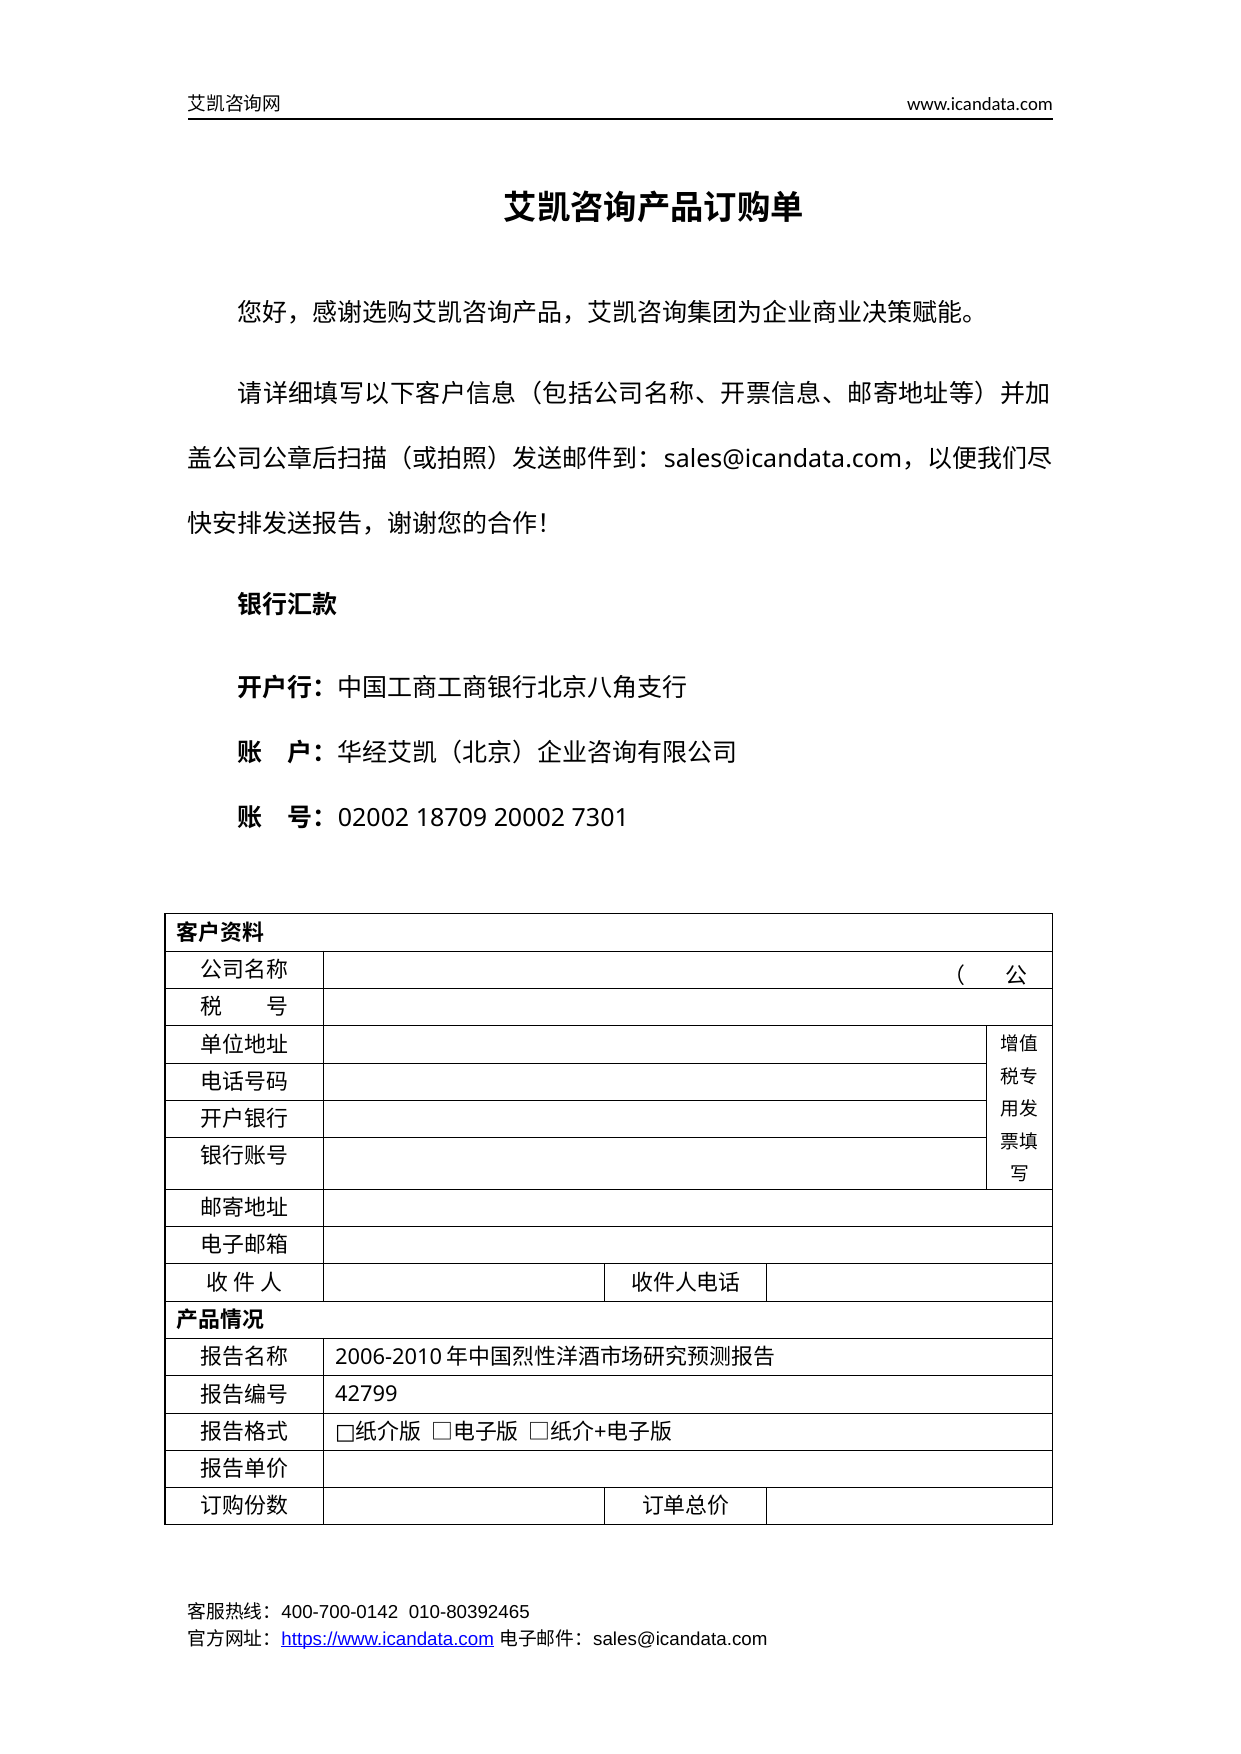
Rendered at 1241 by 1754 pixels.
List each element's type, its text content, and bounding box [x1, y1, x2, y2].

table_cell [767, 1488, 1052, 1524]
table_cell [324, 1101, 986, 1137]
table_cell [324, 1488, 604, 1524]
text 请详细填写以下客户信息（包括公司名称、开票信息、邮寄地址等）并加盖公司公章后扫描（或拍照）发送邮件到：sales@icandata.com，以便我们尽快安排发送报告，谢谢您的合作！ [187, 359, 1053, 554]
table_cell [324, 1451, 1052, 1487]
table_cell 报告编号 [166, 1376, 323, 1412]
text 账 号：02002 18709 20002 7301 [187, 783, 1053, 848]
table_cell 增值税专用发票填写 [987, 1026, 1052, 1189]
table_cell 电话号码 [166, 1064, 323, 1100]
table_cell [324, 1064, 986, 1100]
text 开户行：中国工商工商银行北京八角支行 [187, 653, 1053, 718]
table_cell 报告格式 [166, 1414, 323, 1450]
text 艾凯咨询产品订购单 [187, 172, 1053, 237]
table_cell 税 号 [166, 989, 323, 1025]
table_cell 收 件 人 [166, 1264, 323, 1301]
table_cell 订单总价 [605, 1488, 766, 1524]
table_cell [324, 952, 1052, 988]
table_cell [324, 1190, 1052, 1226]
table_cell [767, 1264, 1052, 1301]
table_cell [324, 1026, 986, 1062]
table_cell 2006-2010年中国烈性洋酒市场研究预测报告 [324, 1339, 1052, 1375]
table_cell □纸介版 □电子版 □纸介+电子版 [324, 1414, 1052, 1450]
table_cell 单位地址 [166, 1026, 323, 1062]
table_cell 报告名称 [166, 1339, 323, 1375]
table_cell 电子邮箱 [166, 1227, 323, 1263]
table_cell [324, 1138, 986, 1189]
table_cell 公司名称 [166, 952, 323, 988]
text 账 户：华经艾凯（北京）企业咨询有限公司 [187, 718, 1053, 783]
table_cell 银行账号 [166, 1138, 323, 1189]
table_cell [324, 1264, 604, 1301]
table_cell 报告单价 [166, 1451, 323, 1487]
table_cell 订购份数 [166, 1488, 323, 1524]
table_cell 42799 [324, 1376, 1052, 1412]
text 您好，感谢选购艾凯咨询产品，艾凯咨询集团为企业商业决策赋能。 [187, 278, 1053, 343]
table_header 客户资料 [166, 914, 1052, 951]
table_cell 收件人电话 [605, 1264, 766, 1301]
table_cell [324, 1227, 1052, 1263]
table_cell 邮寄地址 [166, 1190, 323, 1226]
text 银行汇款 [187, 570, 1053, 635]
table_cell 产品情况 [166, 1302, 1052, 1338]
table_cell 开户银行 [166, 1101, 323, 1137]
table_cell [324, 989, 1052, 1025]
